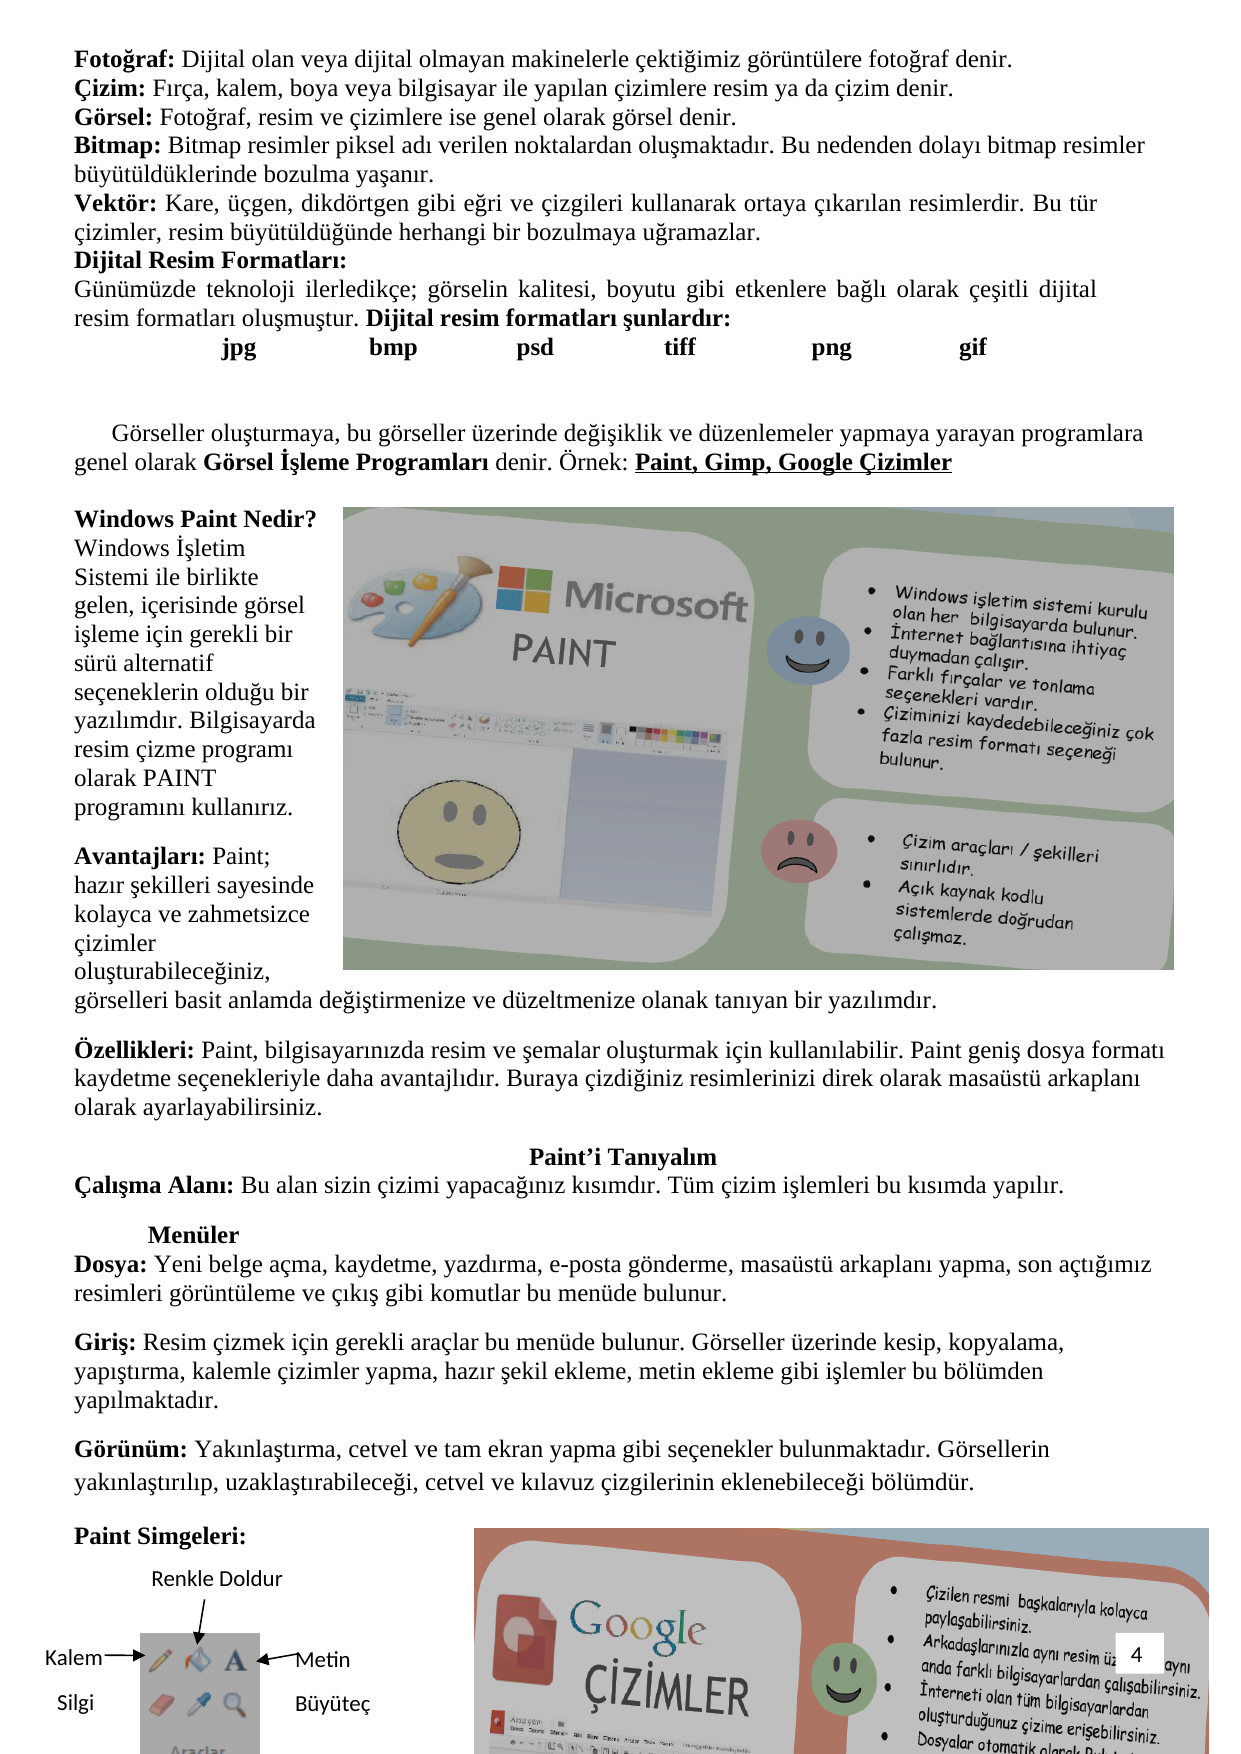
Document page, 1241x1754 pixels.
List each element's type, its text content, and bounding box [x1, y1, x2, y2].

text Günümüzde teknoloji ilerledikçe; görselin kalitesi, boyutu gibi etkenlere bağlı olarak çeşitli dijital resim formatları oluşmuştur. Dijital resim formatları şunlardır: [74, 274, 1098, 332]
text Çalışma Alanı: Bu alan sizin çizimi yapacağınız kısımdır. Tüm çizim işlemleri bu kısımda yapılır. [74, 1171, 1122, 1199]
text Avantajları: Paint; hazır şekilleri sayesinde kolayca ve zahmetsizce çizimler oluşturabileceğiniz, görselleri basit anlamda değiştirmenize ve düzeltmenize olanak tanıyan bir yazılımdır. [74, 841, 1172, 1014]
text Dosya: Yeni belge açma, kaydetme, yazdırma, e-posta gönderme, masaüstü arkaplanı yapma, son açtığımız resimleri görüntüleme ve çıkış gibi komutlar bu menüde bulunur. [74, 1249, 1172, 1306]
text Giriş: Resim çizmek için gerekli araçlar bu menüde bulunur. Görseller üzerinde kesip, kopyalama, yapıştırma, kalemle çizimler yapma, hazır şekil ekleme, metin ekleme gibi işlemler bu bölümden yapılmaktadır. [74, 1327, 1181, 1413]
list Görseller oluşturmaya, bu görseller üzerinde değişiklik ve düzenlemeler yapmaya yarayan programlara genel olarak Görsel İşleme Programları denir. Örnek: Paint, Gimp, Google Çizimler [74, 418, 1172, 476]
picture [140, 1633, 260, 1754]
picture [343, 507, 1174, 970]
list Windows Paint Nedir? Windows İşletim Sistemi ile birlikte gelen, içerisinde görsel işleme için gerekli bir sürü alternatif seçeneklerin olduğu bir yazılımdır. Bilgisayarda resim çizme programı olarak PAINT programını kullanırız. [74, 504, 1172, 821]
picture [474, 1528, 1209, 1754]
text Özellikleri: Paint, bilgisayarınızda resim ve şemalar oluşturmak için kullanılabilir. Paint geniş dosya formatı kaydetme seçenekleriyle daha avantajlıdır. Buraya çizdiğiniz resimlerinizi direk olarak masaüstü arkaplanı olarak ayarlayabilirsiniz. [74, 1035, 1172, 1121]
text Görünüm: Yakınlaştırma, cetvel ve tam ekran yapma gibi seçenekler bulunmaktadır. Görsellerin yakınlaştırılıp, uzaklaştırabileceği, cetvel ve kılavuz çizgilerinin eklenebileceği bölümdür. [74, 1434, 1181, 1496]
text Menüler [74, 1220, 1122, 1249]
text Fotoğraf: Dijital olan veya dijital olmayan makinelerle çektiğimiz görüntülere fotoğraf denir. [74, 44, 1172, 73]
text Vektör: Kare, üçgen, dikdörtgen gibi eğri ve çizgileri kullanarak ortaya çıkarılan resimlerdir. Bu tür çizimler, resim büyütüldüğünde herhangi bir bozulmaya uğramazlar. [74, 188, 1098, 246]
text Çizim: Fırça, kalem, boya veya bilgisayar ile yapılan çizimlere resim ya da çizim denir. [74, 73, 1172, 102]
text Görsel: Fotoğraf, resim ve çizimlere ise genel olarak görsel denir. [74, 102, 1181, 131]
text Paint’i Tanıyalım [74, 1142, 1172, 1171]
text jpg bmp psd tiff png gif [74, 332, 1098, 361]
text Paint Simgeleri: [74, 1521, 1181, 1550]
text Bitmap: Bitmap resimler piksel adı verilen noktalardan oluşmaktadır. Bu nedenden dolayı bitmap resimler büyütüldüklerinde bozulma yaşanır. [74, 131, 1181, 188]
text Dijital Resim Formatları: [74, 246, 1181, 274]
